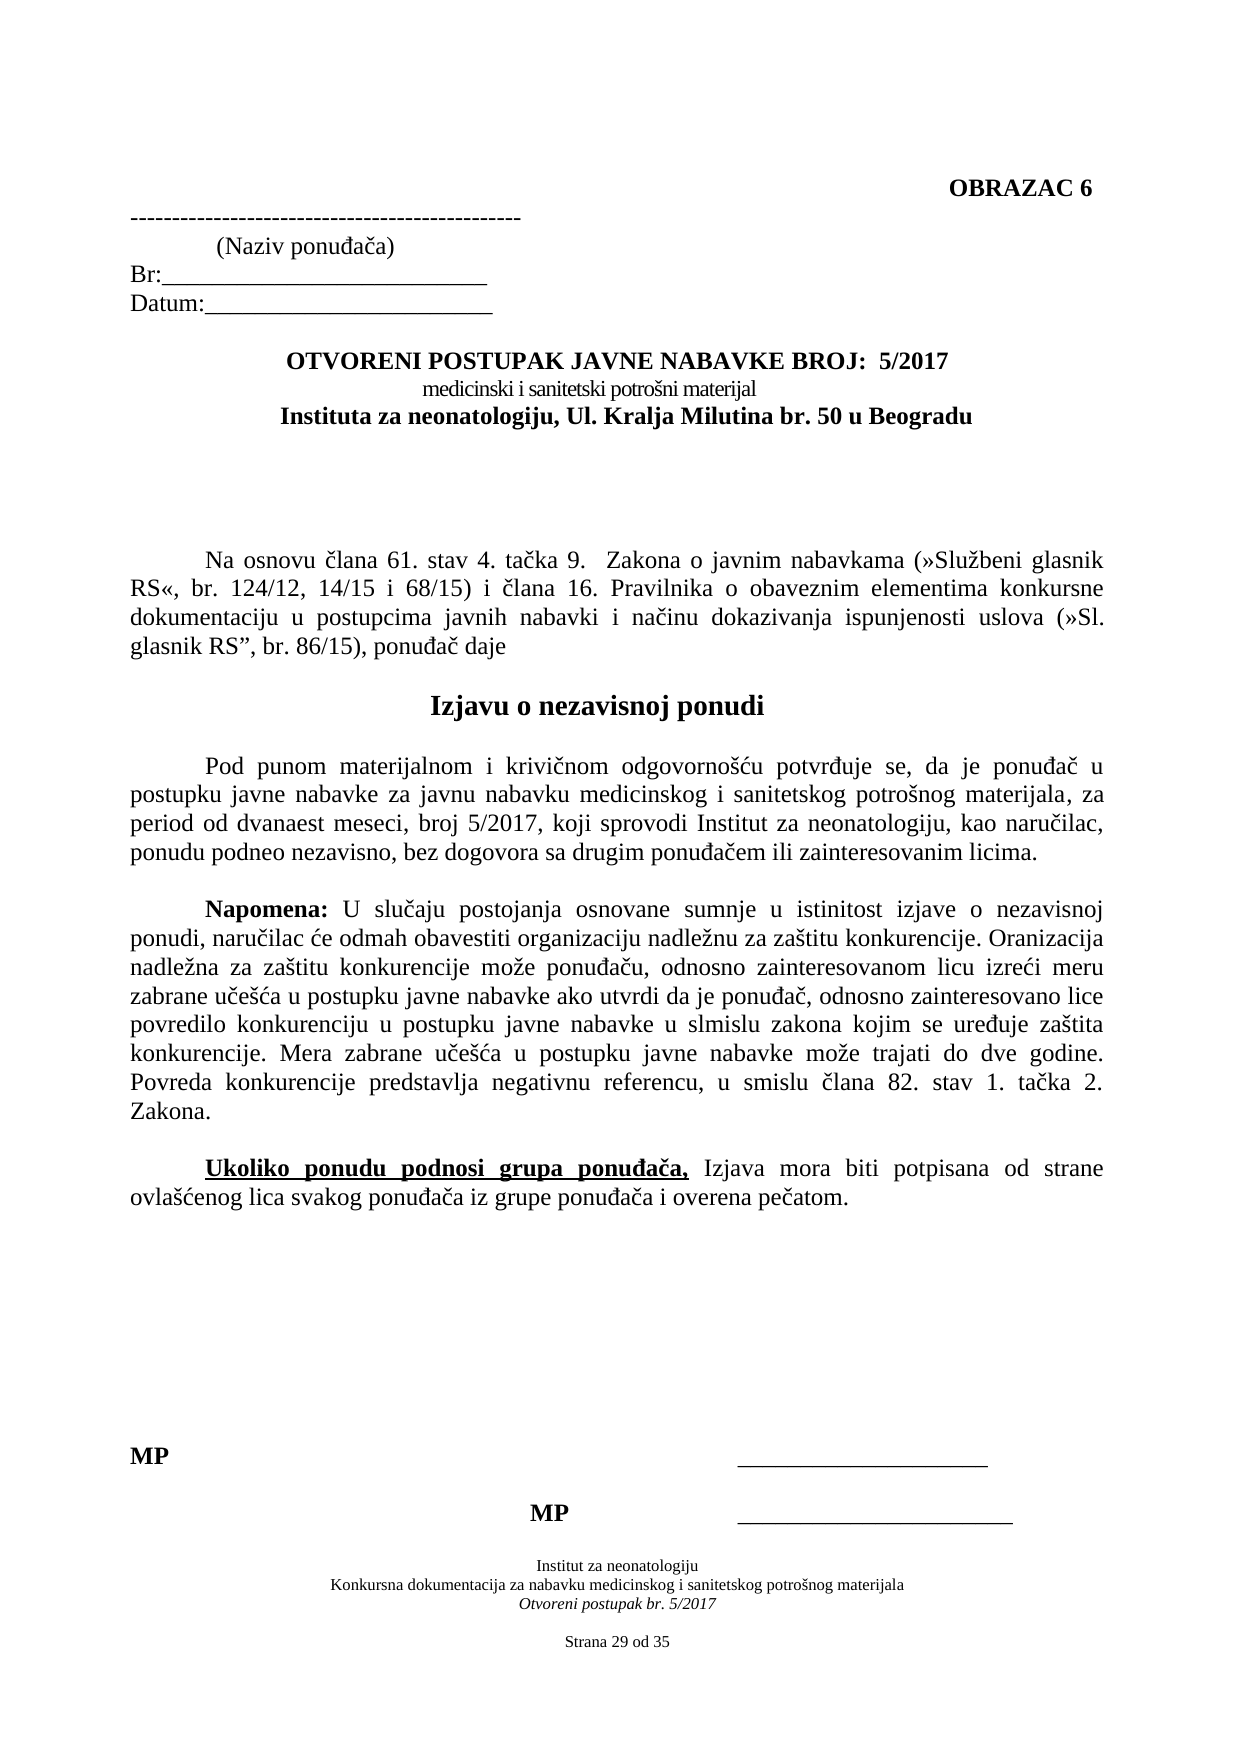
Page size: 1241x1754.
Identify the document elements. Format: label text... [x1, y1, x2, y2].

text (Naziv ponuđača) [130, 231, 1104, 259]
text Izjavu o nezavisnoj ponudi [130, 688, 1104, 722]
text Pod punom materijalnom i krivičnom odgovornošću potvrđuje se, da je ponuđač u postupku javne nabavke za javnu nabavku medicinskog i sanitetskog potrošnog materijala, za period od dvanaest meseci, broj 5/2017, koji sprovodi Institut za neonatologiju, kao naručilac, ponudu podneo nezavisno, bez dogovora sa drugim ponuđačem ili zainteresovanim licima. [130, 751, 1104, 866]
text Na osnovu člana 61. stav 4. tačka 9. Zakona o javnim nabavkama (»Službeni glasnik RS«, br. 124/12, 14/15 i 68/15) i člana 16. Pravilnika o obaveznim elementima konkursne dokumentaciju u postupcima javnih nabavki i načinu dokazivanja ispunjenosti uslova (»Sl. glasnik RS”, br. 86/15), ponuđač daje [130, 545, 1104, 660]
text MP ______________________ [130, 1498, 1104, 1527]
text OTVORENI POSTUPAK JAVNE NABAVKE BROJ: 5/2017 [130, 346, 1104, 374]
text medicinski i sanitetski potrošni materijal [130, 374, 1104, 401]
text MP ____________________ [130, 1268, 1104, 1469]
text Datum:_______________________ [130, 288, 1104, 317]
text Instituta za neonatologiju, Ul. Kralja Milutina br. 50 u Beogradu [205, 401, 1104, 430]
text Ukoliko ponudu podnosi grupa ponuđača, Izjava mora biti potpisana od strane ovlašćenog lica svakog ponuđača iz grupe ponuđača i overena pečatom. [130, 1153, 1104, 1211]
text ----------------------------------------------- [130, 202, 1104, 231]
text Br:__________________________ [130, 259, 1104, 288]
text OBRAZAC 6 [805, 173, 1104, 202]
text Napomena: U slučaju postojanja osnovane sumnje u istinitost izjave o nezavisnoj ponudi, naručilac će odmah obavestiti organizaciju nadležnu za zaštitu konkurencije. Oranizacija nadležna za zaštitu konkurencije može ponuđaču, odnosno zainteresovanom licu izreći meru zabrane učešća u postupku javne nabavke ako utvrdi da je ponuđač, odnosno zainteresovano lice povredilo konkurenciju u postupku javne nabavke u slmislu zakona kojim se uređuje zaštita konkurencije. Mera zabrane učešća u postupku javne nabavke može trajati do dve godine. Povreda konkurencije predstavlja negativnu referencu, u smislu člana 82. stav 1. tačka 2. Zakona. [130, 894, 1104, 1124]
